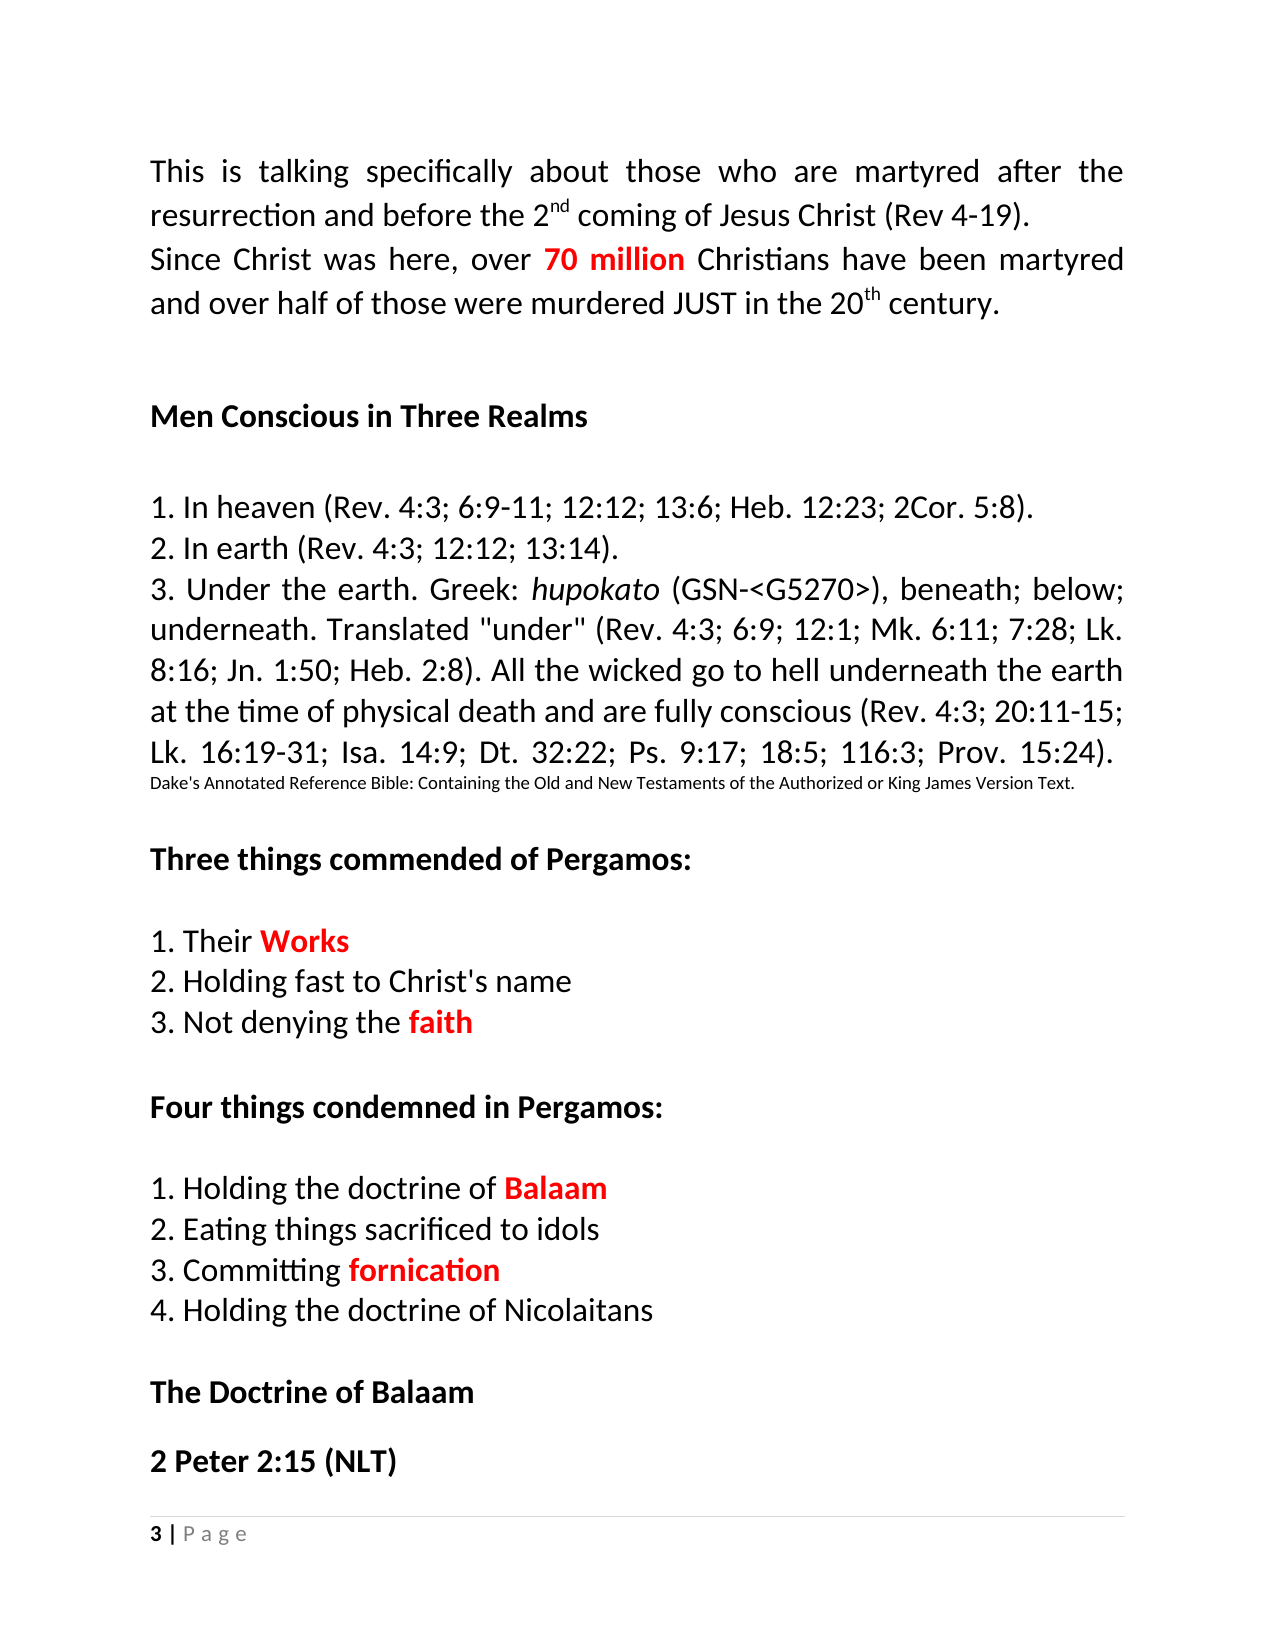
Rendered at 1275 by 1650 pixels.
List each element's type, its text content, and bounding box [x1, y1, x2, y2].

text 2. Eating things sacrificed to idols [150, 1208, 1125, 1249]
text 1. Their Works [150, 920, 1125, 960]
text 3. Not denying the faith [150, 1001, 1125, 1042]
text Since Christ was here, over 70 million Christians have been martyred and over half of those were murdered JUST in the 20th century. [150, 238, 1125, 323]
text Three things commended of Pergamos: [150, 838, 1125, 879]
text This is talking specifically about those who are martyred after the resurrection and before the 2nd coming of Jesus Christ (Rev 4-19). [150, 150, 1125, 235]
text 3. Under the earth. Greek: hupokato (GSN-<G5270>), beneath; below; underneath. Translated "under" (Rev. 4:3; 6:9; 12:1; Mk. 6:11; 7:28; Lk. 8:16; Jn. 1:50; Heb. 2:8). All the wicked go to hell underneath the earth at the time of physical death and are fully conscious (Rev. 4:3; 20:11-15; Lk. 16:19-31; Isa. 14:9; Dt. 32:22; Ps. 9:17; 18:5; 116:3; Prov. 15:24). Dake's Annotated Reference Bible: Containing the Old and New Testaments of the Authorized or King James Version Text. [150, 568, 1125, 794]
text 4. Holding the doctrine of Nicolaitans [150, 1289, 1125, 1330]
text 2 Peter 2:15 (NLT) [150, 1440, 1125, 1480]
text 1. Holding the doctrine of Balaam [150, 1167, 1125, 1208]
text 3. Committing fornication [150, 1249, 1125, 1289]
text Four things condemned in Pergamos: [150, 1086, 1125, 1127]
text 2. Holding fast to Christ's name [150, 960, 1125, 1001]
text 1. In heaven (Rev. 4:3; 6:9-11; 12:12; 13:6; Heb. 12:23; 2Cor. 5:8). [150, 486, 1125, 527]
text Men Conscious in Three Realms [150, 395, 975, 436]
text The Doctrine of Balaam [150, 1371, 1125, 1412]
text 2. In earth (Rev. 4:3; 12:12; 13:14). [150, 527, 1125, 568]
